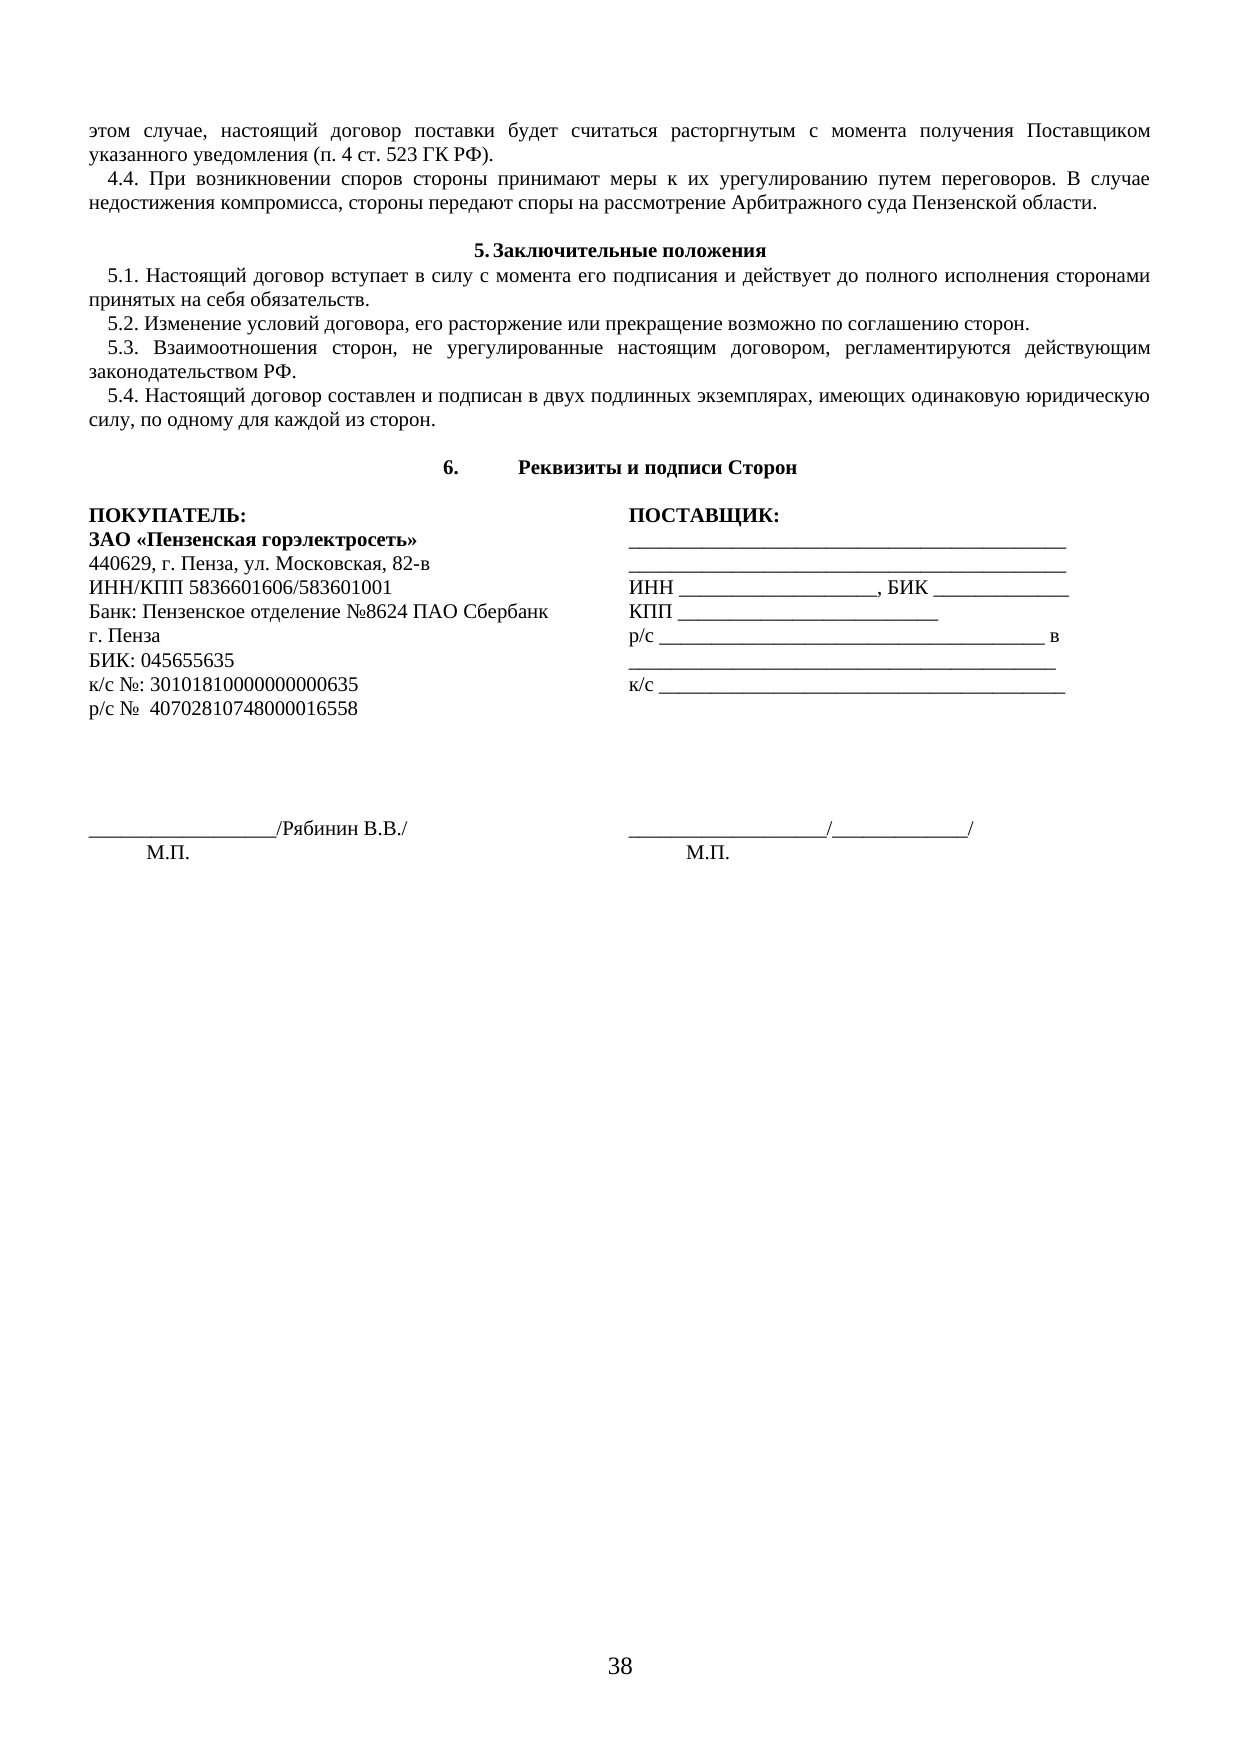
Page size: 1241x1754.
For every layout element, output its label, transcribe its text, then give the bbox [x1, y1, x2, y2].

list Заключительные положения [89, 238, 1152, 262]
list 5.4. Настоящий договор составлен и подписан в двух подлинных экземплярах, имеющих одинаковую юридическую силу, по одному для каждой из сторон. [89, 383, 1152, 431]
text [89, 118, 1152, 166]
list 5.3. Взаимоотношения сторон, не урегулированные настоящим договором, регламентируются действующим законодательством РФ. [89, 335, 1152, 383]
table_header ПОКУПАТЕЛЬ: ЗАО «Пензенская горэлектросеть» 440629, г. Пенза, ул. Московская, 82-в ИНН/КПП 5836601606/583601001 Банк: Пензенское отделение №8624 ПАО Сбербанк г. Пенза БИК: 045655635 к/с №: 30101810000000000635 р/с № 40702810748000016558 __________________/Рябинин В.В./ М.П. [78, 503, 617, 961]
list 5.2. Изменение условий договора, его расторжение или прекращение возможно по соглашению сторон. [89, 311, 1152, 335]
table_header ПОСТАВЩИК: __________________________________________ __________________________________________ ИНН ___________________, БИК _____________ КПП _________________________ р/с _____________________________________ в _________________________________________ к/с _______________________________________ ___________________/_____________/ М.П. [617, 503, 1148, 961]
list 4.4. При возникновении споров стороны принимают меры к их урегулированию путем переговоров. В случае недостижения компромисса, стороны передают споры на рассмотрение Арбитражного суда Пензенской области. [89, 166, 1152, 214]
list Реквизиты и подписи Сторон [89, 455, 1152, 479]
list 5.1. Настоящий договор вступает в силу с момента его подписания и действует до полного исполнения сторонами принятых на себя обязательств. [89, 262, 1152, 311]
